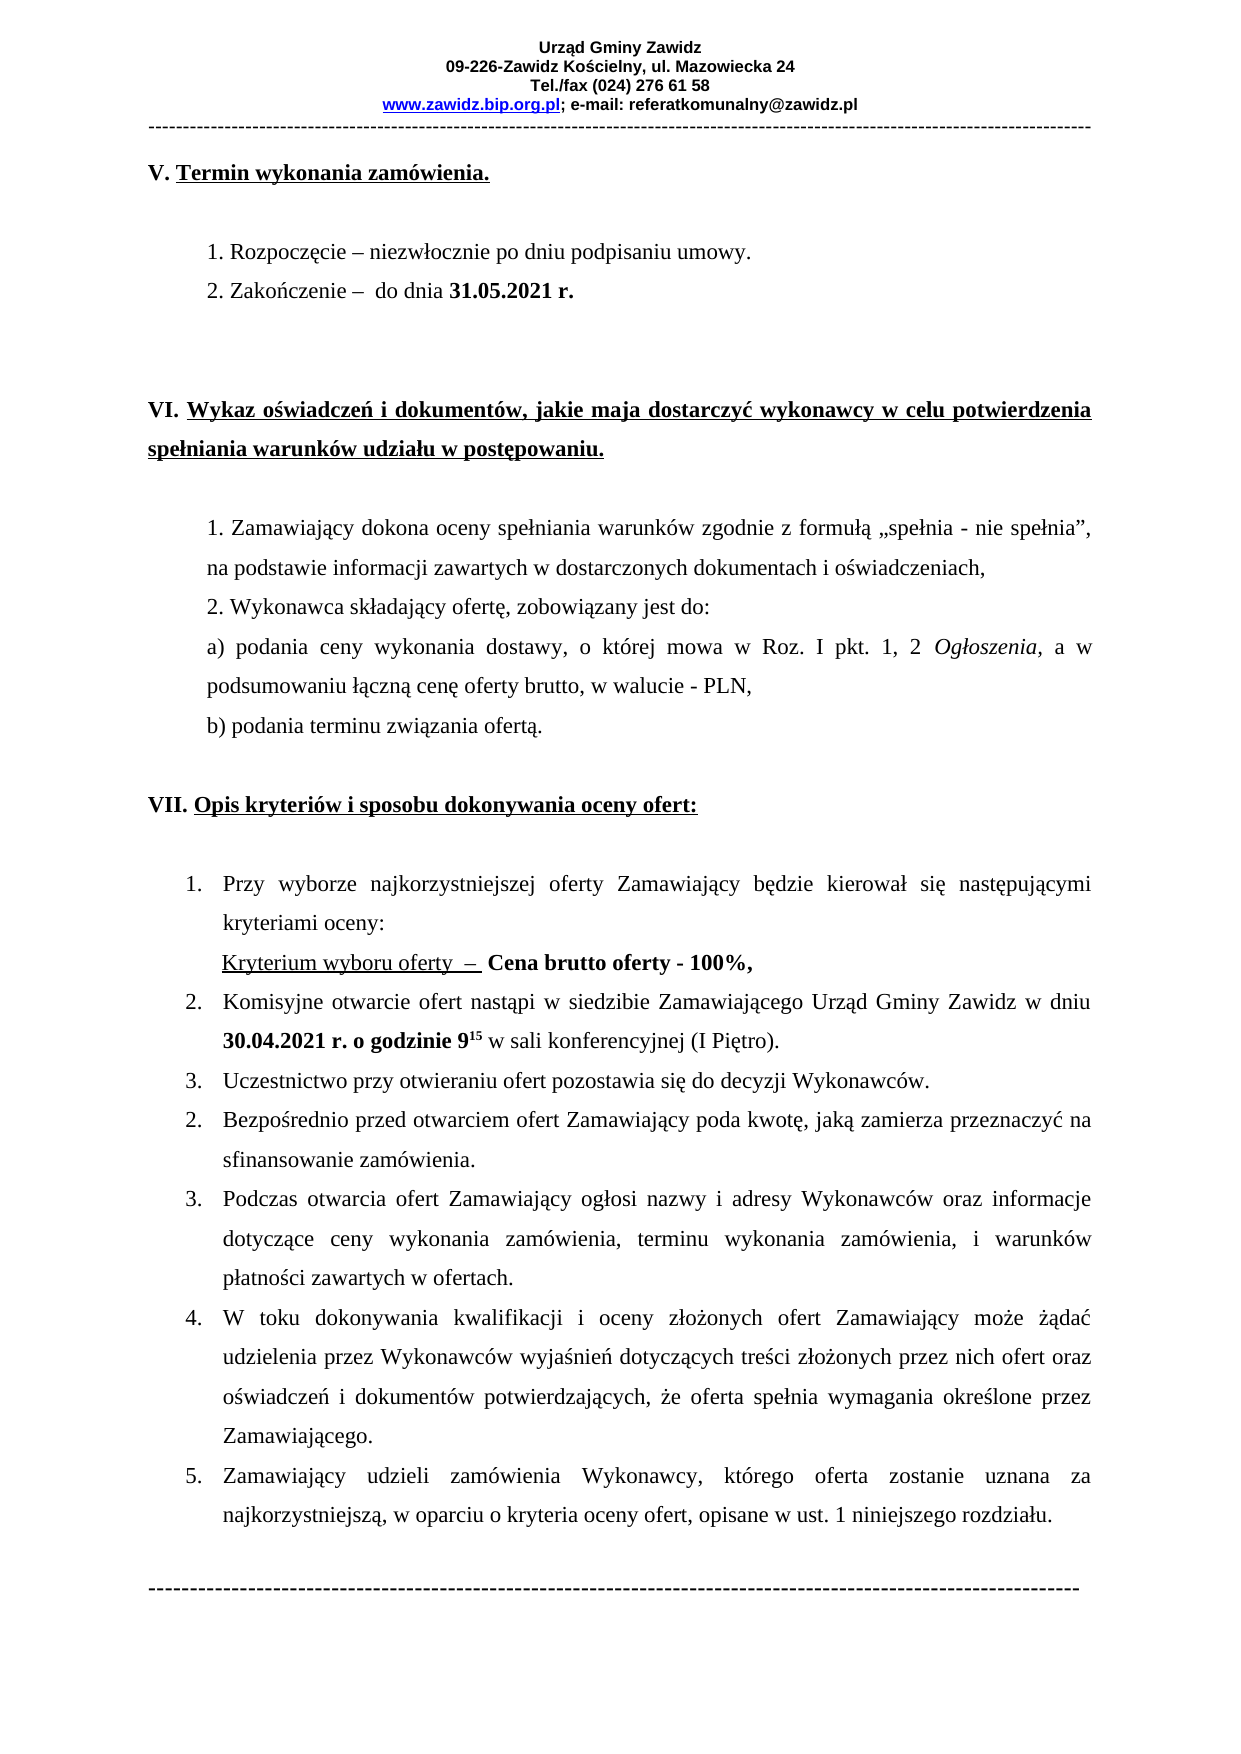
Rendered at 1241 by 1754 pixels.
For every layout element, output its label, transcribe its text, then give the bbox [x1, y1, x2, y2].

list Bezpośrednio przed otwarciem ofert Zamawiający poda kwotę, jaką zamierza przeznaczyć na sfinansowanie zamówienia. [185, 1106, 1093, 1172]
list Przy wyborze najkorzystniejszej oferty Zamawiający będzie kierował się następującymi kryteriami oceny: [185, 869, 1093, 935]
list Komisyjne otwarcie ofert nastąpi w siedzibie Zamawiającego Urząd Gminy Zawidz w dniu 30.04.2021 r. o godzinie 915 w sali konferencyjnej (I Piętro). [185, 988, 1093, 1054]
text a) podania ceny wykonania dostawy, o której mowa w Roz. I pkt. 1, 2 Ogłoszenia, a w podsumowaniu łączną cenę oferty brutto, w walucie - PLN, [207, 633, 1093, 698]
text VI. Wykaz oświadczeń i dokumentów, jakie maja dostarczyć wykonawcy w celu potwierdzenia spełniania warunków udziału w postępowaniu. [148, 396, 1093, 462]
text 2. Zakończenie – do dnia 31.05.2021 r. [207, 277, 1093, 304]
list Uczestnictwo przy otwieraniu ofert pozostawia się do decyzji Wykonawców. [185, 1067, 1093, 1093]
text 1. Rozpoczęcie – niezwłocznie po dniu podpisaniu umowy. [207, 238, 1093, 264]
text VII. Opis kryteriów i sposobu dokonywania oceny ofert: [148, 791, 1093, 817]
text 2. Wykonawca składający ofertę, zobowiązany jest do: [207, 593, 1093, 619]
list W toku dokonywania kwalifikacji i oceny złożonych ofert Zamawiający może żądać udzielenia przez Wykonawców wyjaśnień dotyczących treści złożonych przez nich ofert oraz oświadczeń i dokumentów potwierdzających, że oferta spełnia wymagania określone przez Zamawiającego. [185, 1304, 1093, 1449]
list Zamawiający udzieli zamówienia Wykonawcy, którego oferta zostanie uznana za najkorzystniejszą, w oparciu o kryteria oceny ofert, opisane w ust. 1 niniejszego rozdziału. [185, 1462, 1093, 1528]
text Kryterium wyboru oferty – Cena brutto oferty - 100%, [221, 948, 1093, 975]
list Podczas otwarcia ofert Zamawiający ogłosi nazwy i adresy Wykonawców oraz informacje dotyczące ceny wykonania zamówienia, terminu wykonania zamówienia, i warunków płatności zawartych w ofertach. [185, 1185, 1093, 1291]
text 1. Zamawiający dokona oceny spełniania warunków zgodnie z formułą „spełnia - nie spełnia”, na podstawie informacji zawartych w dostarczonych dokumentach i oświadczeniach, [207, 514, 1093, 580]
text b) podania terminu związania ofertą. [207, 712, 1093, 738]
text V. Termin wykonania zamówienia. [148, 159, 1093, 185]
